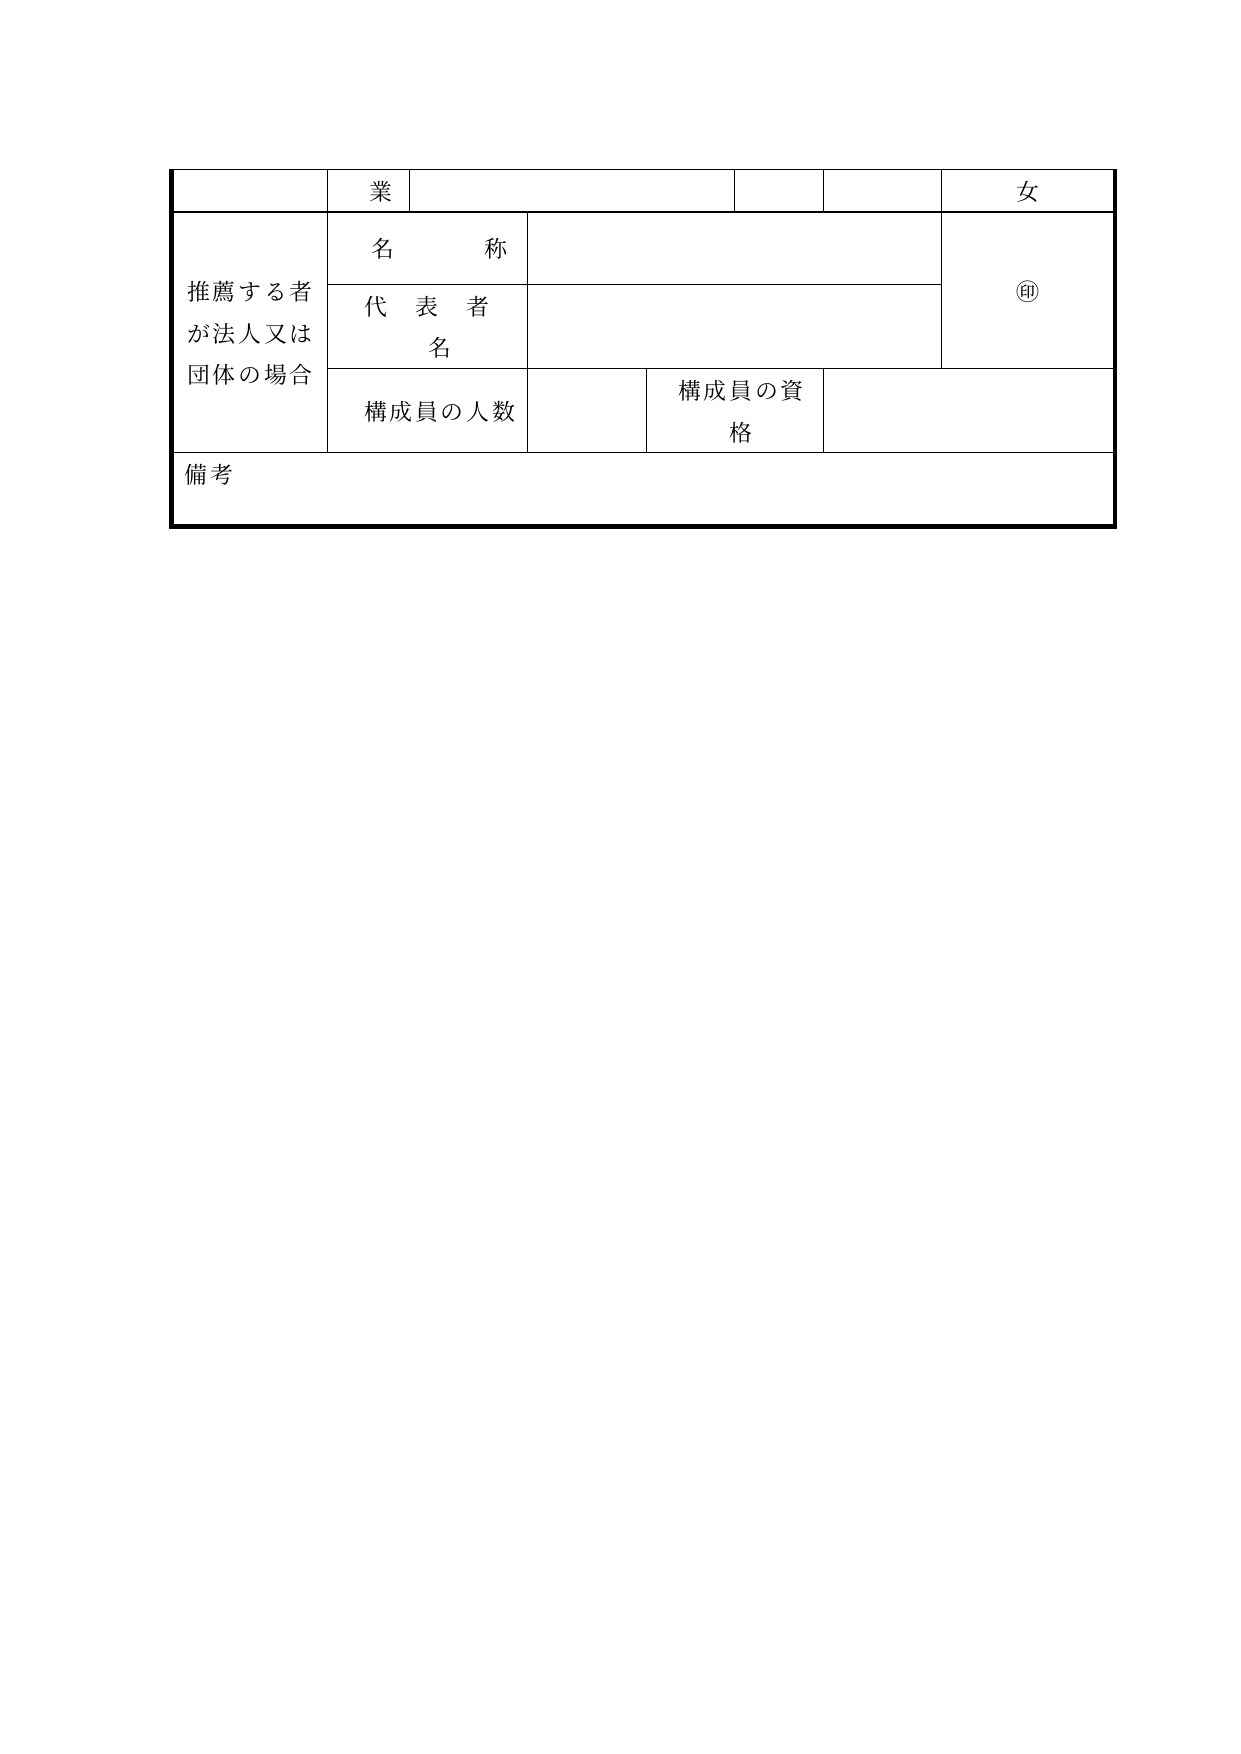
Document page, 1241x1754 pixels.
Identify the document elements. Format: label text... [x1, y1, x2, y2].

table_cell [528, 369, 646, 452]
table_cell 職業 [328, 170, 409, 211]
table_cell 構成員の資格 [647, 369, 823, 452]
table_cell 推薦する者が法人又は団体の場合 [174, 213, 327, 452]
table_cell 備考 [174, 453, 1113, 524]
table_cell [528, 285, 941, 368]
table_cell 構成員の人数 [328, 369, 527, 452]
table_cell ㊞ [942, 213, 1113, 368]
table_cell 歳 [824, 170, 941, 211]
table_cell 代表者名 [328, 285, 527, 368]
table_cell [410, 170, 734, 211]
table_cell [528, 213, 941, 283]
table_cell 性別 男・女 [942, 170, 1113, 211]
table_cell 名称 [328, 213, 527, 283]
table_cell [824, 369, 1113, 452]
table_cell 年齢 [735, 170, 823, 211]
